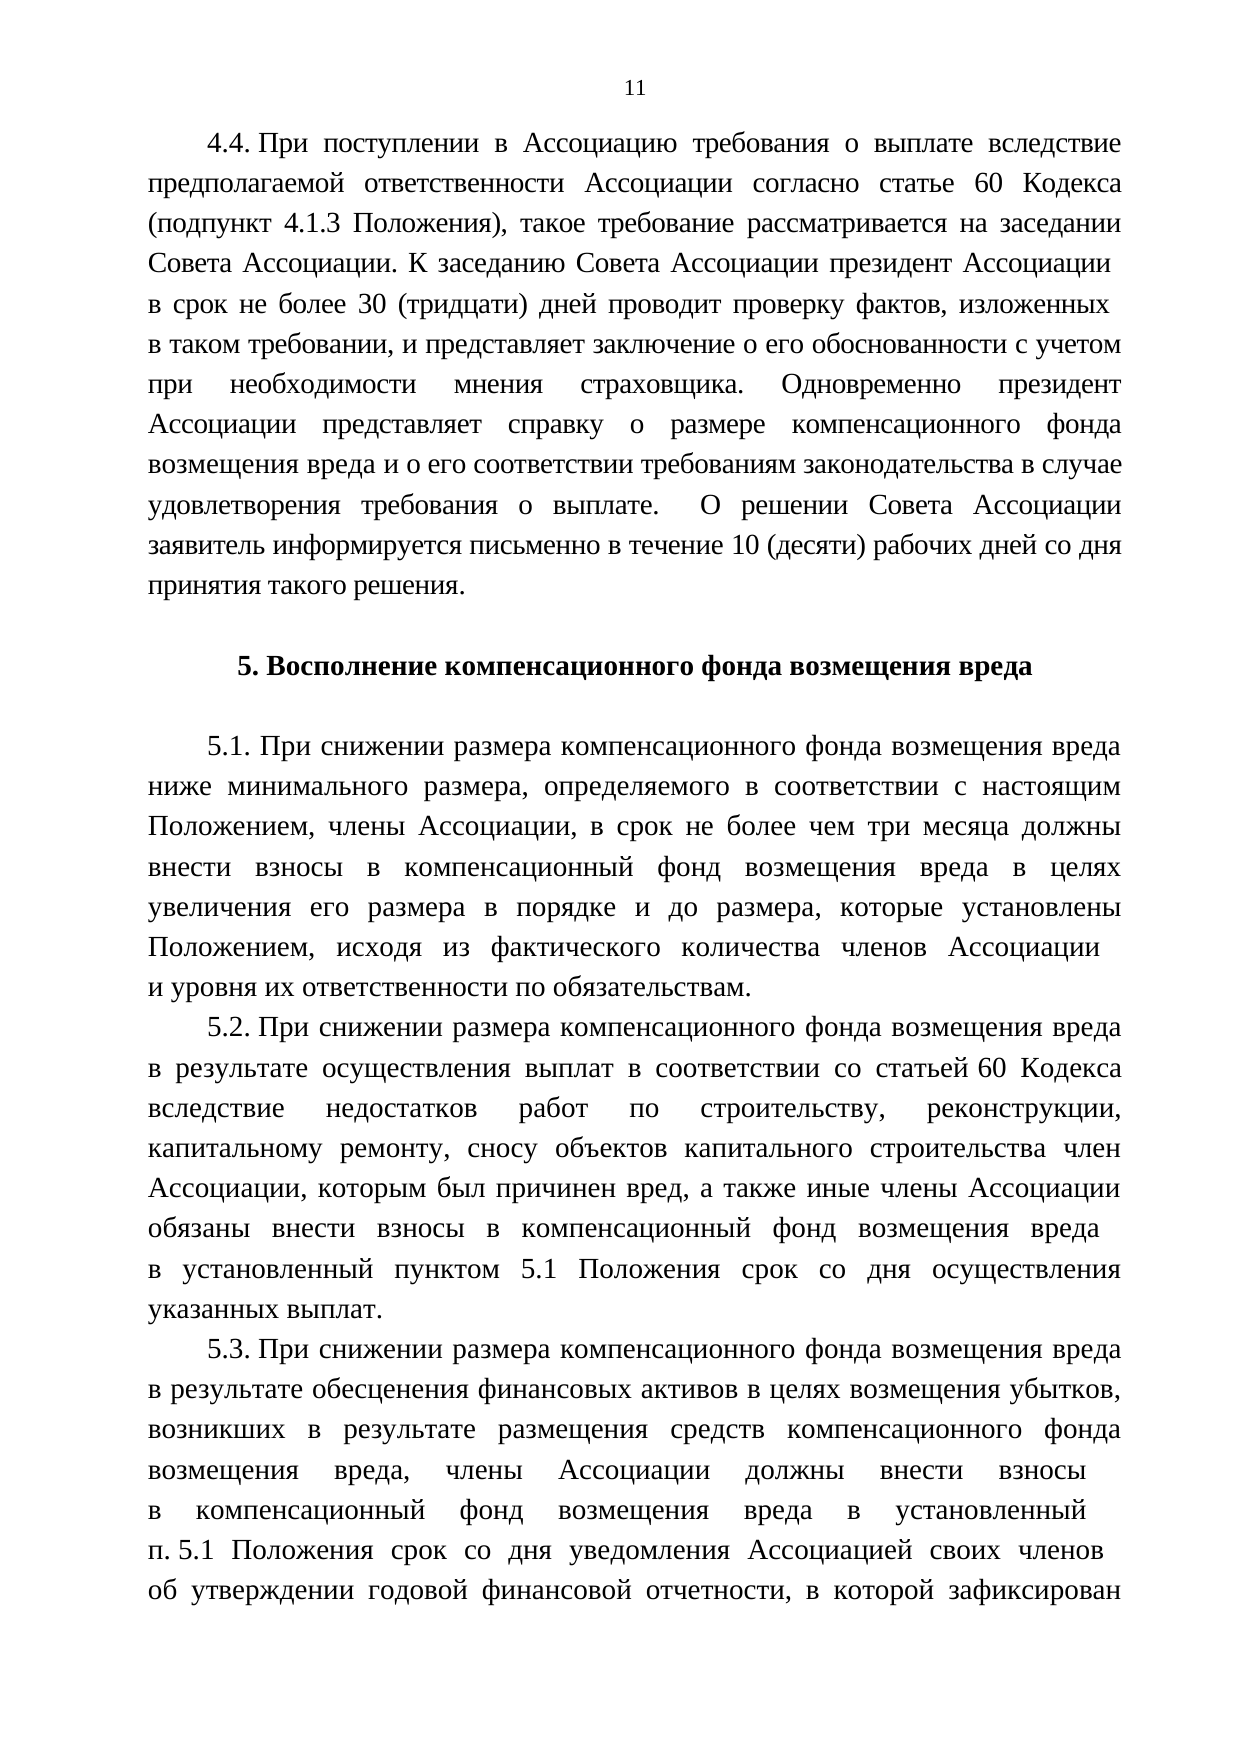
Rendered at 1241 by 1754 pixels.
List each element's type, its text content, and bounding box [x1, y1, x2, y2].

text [148, 1331, 1122, 1606]
text 5.2. При снижении размера компенсационного фонда возмещения вреда в результате осуществления выплат в соответствии со статьей 60 Кодекса вследствие недостатков работ по строительству, реконструкции, капитальному ремонту, сносу объектов капитального строительства член Ассоциации, которым был причинен вред, а также иные члены Ассоциации обязаны внести взносы в компенсационный фонд возмещения вреда в установленный пунктом 5.1 Положения срок со дня осуществления указанных выплат. [148, 1009, 1122, 1324]
text 5.1. При снижении размера компенсационного фонда возмещения вреда ниже минимального размера, определяемого в соответствии с настоящим Положением, члены Ассоциации, в срок не более чем три месяца должны внести взносы в компенсационный фонд возмещения вреда в целях увеличения его размера в порядке и до размера, которые установлены Положением, исходя из фактического количества членов Ассоциации и уровня их ответственности по обязательствам. [148, 728, 1122, 1003]
text 4.4. При поступлении в Ассоциацию требования о выплате вследствие предполагаемой ответственности Ассоциации согласно статье 60 Кодекса (подпункт 4.1.3 Положения), такое требование рассматривается на заседании Совета Ассоциации. К заседанию Совета Ассоциации президент Ассоциации в срок не более 30 (тридцати) дней проводит проверку фактов, изложенных в таком требовании, и представляет заключение о его обоснованности с учетом при необходимости мнения страховщика. Одновременно президент Ассоциации представляет справку о размере компенсационного фонда возмещения вреда и о его соответствии требованиям законодательства в случае удовлетворения требования о выплате. О решении Совета Ассоциации заявитель информируется письменно в течение 10 (десяти) рабочих дней со дня принятия такого решения. [148, 125, 1122, 601]
text 5. Восполнение компенсационного фонда возмещения вреда [148, 648, 1122, 681]
